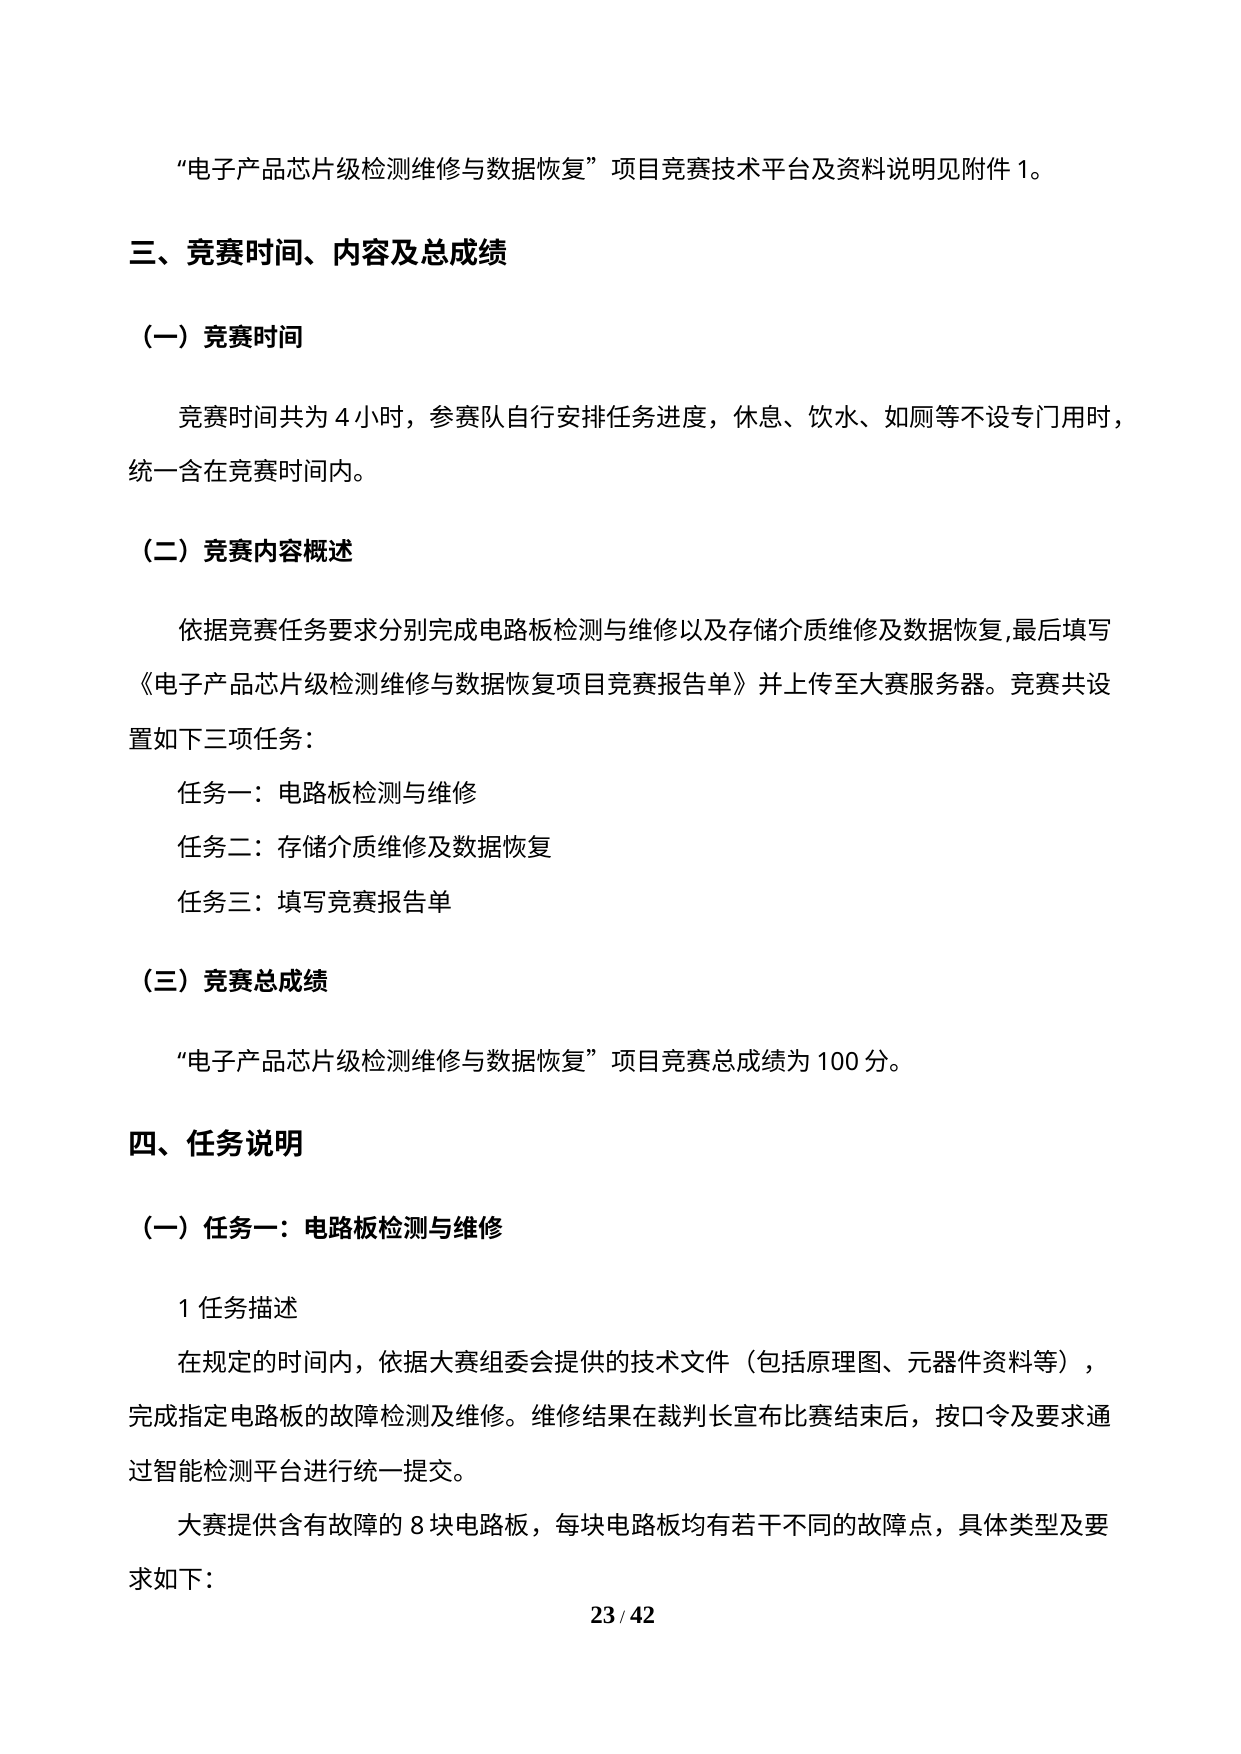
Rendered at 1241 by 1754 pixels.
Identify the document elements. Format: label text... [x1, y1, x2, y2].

text （三）竞赛总成绩 [128, 962, 1112, 998]
text （一）竞赛时间 [128, 318, 1112, 354]
text 任务一：电路板检测与维修 [128, 773, 1112, 810]
text 竞赛时间共为4小时，参赛队自行安排任务进度，休息、饮水、如厕等不设专门用时，统一含在竞赛时间内。 [128, 397, 1112, 488]
text 任务二：存储介质维修及数据恢复 [128, 828, 1112, 864]
text 四、任务说明 [128, 1120, 1112, 1163]
text 三、竞赛时间、内容及总成绩 [128, 229, 1112, 272]
text “电子产品芯片级检测维修与数据恢复”项目竞赛技术平台及资料说明见附件1。 [128, 150, 1112, 186]
text （二）竞赛内容概述 [128, 531, 1112, 567]
text 大赛提供含有故障的8块电路板，每块电路板均有若干不同的故障点，具体类型及要求如下： [128, 1506, 1112, 1596]
text （一）任务一：电路板检测与维修 [128, 1209, 1112, 1245]
text 在规定的时间内，依据大赛组委会提供的技术文件（包括原理图、元器件资料等），完成指定电路板的故障检测及维修。维修结果在裁判长宣布比赛结束后，按口令及要求通过智能检测平台进行统一提交。 [128, 1342, 1112, 1487]
text 1 任务描述 [128, 1288, 1112, 1324]
text 任务三：填写竞赛报告单 [128, 882, 1112, 918]
text “电子产品芯片级检测维修与数据恢复”项目竞赛总成绩为100分。 [128, 1041, 1112, 1077]
text 依据竞赛任务要求分别完成电路板检测与维修以及存储介质维修及数据恢复,最后填写《电子产品芯片级检测维修与数据恢复项目竞赛报告单》并上传至大赛服务器。竞赛共设置如下三项任务： [128, 610, 1112, 755]
